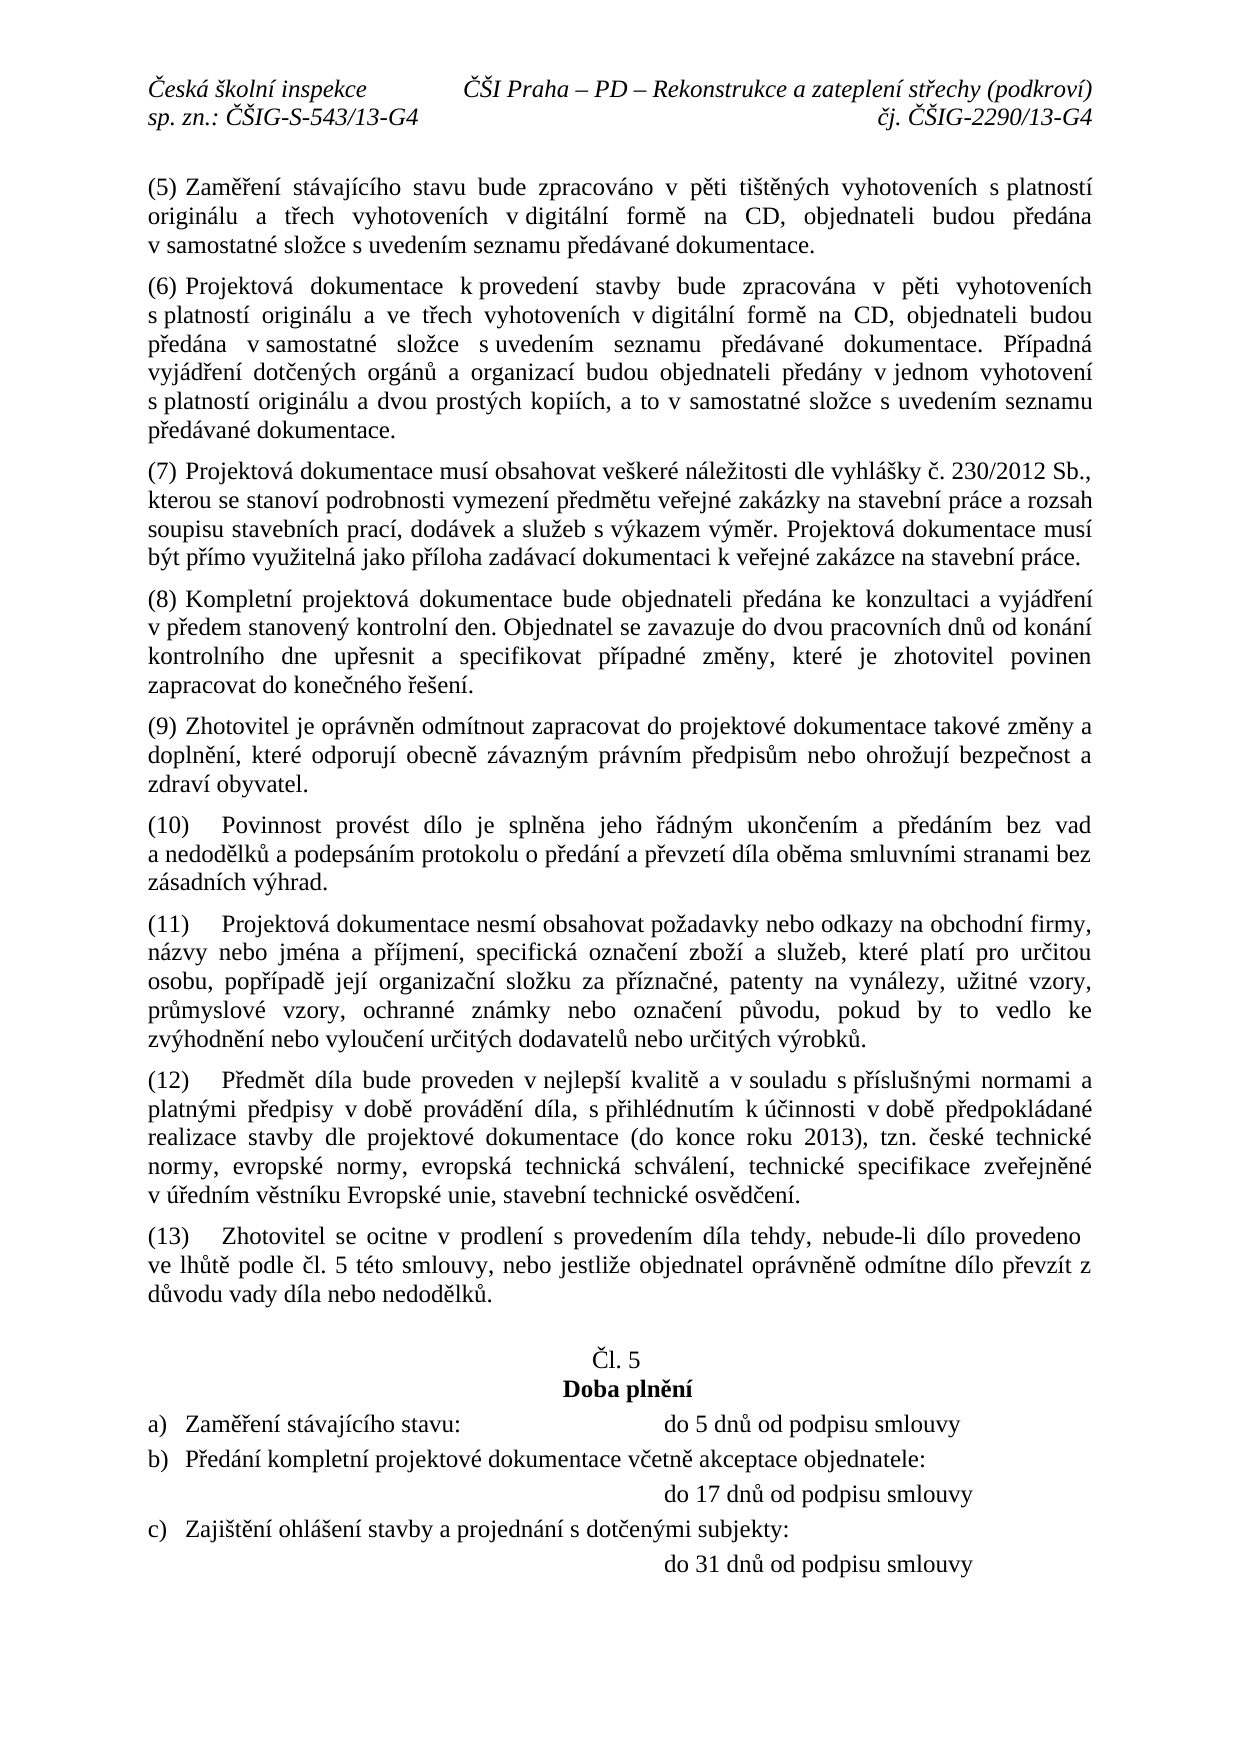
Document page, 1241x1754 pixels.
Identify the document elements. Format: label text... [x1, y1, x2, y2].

list Kompletní projektová dokumentace bude objednateli předána ke konzultaci a vyjádření v předem stanovený kontrolní den. Objednatel se zavazuje do dvou pracovních dnů od konání kontrolního dne upřesnit a specifikovat případné změny, které je zhotovitel povinen zapracovat do konečného řešení. [148, 584, 1093, 699]
list Předání kompletní projektové dokumentace včetně akceptace objednatele: [148, 1444, 1093, 1472]
list Zhotovitel se ocitne v prodlení s provedením díla tehdy, nebude-li dílo provedeno ve lhůtě podle čl. 5 této smlouvy, nebo jestliže objednatel oprávněně odmítne dílo převzít z důvodu vady díla nebo nedodělků. [148, 1221, 1093, 1307]
text c) Zajištění ohlášení stavby a projednání s dotčenými subjekty: [148, 1514, 1093, 1542]
list Projektová dokumentace nesmí obsahovat požadavky nebo odkazy na obchodní firmy, názvy nebo jména a příjmení, specifická označení zboží a služeb, které platí pro určitou osobu, popřípadě její organizační složku za příznačné, patenty na vynálezy, užitné vzory, průmyslové vzory, ochranné známky nebo označení původu, pokud by to vedlo ke zvýhodnění nebo vyloučení určitých dodavatelů nebo určitých výrobků. [148, 909, 1093, 1052]
list Zhotovitel je oprávněn odmítnout zapracovat do projektové dokumentace takové změny a doplnění, které odporují obecně závazným právním předpisům nebo ohrožují bezpečnost a zdraví obyvatel. [148, 711, 1093, 797]
text do 17 dnů od podpisu smlouvy [185, 1479, 1093, 1507]
list Projektová dokumentace k provedení stavby bude zpracována v pěti vyhotoveních s platností originálu a ve třech vyhotoveních v digitální formě na CD, objednateli budou předána v samostatné složce s uvedením seznamu předávané dokumentace. Případná vyjádření dotčených orgánů a organizací budou objednateli předány v jednom vyhotovení s platností originálu a dvou prostých kopiích, a to v samostatné složce s uvedením seznamu předávané dokumentace. [148, 271, 1093, 444]
list Zaměření stávajícího stavu: do 5 dnů od podpisu smlouvy [148, 1409, 1093, 1437]
text do 31 dnů od podpisu smlouvy [148, 1549, 1093, 1577]
list Zaměření stávajícího stavu bude zpracováno v pěti tištěných vyhotoveních s platností originálu a třech vyhotoveních v digitální formě na CD, objednateli budou předána v samostatné složce s uvedením seznamu předávané dokumentace. [148, 172, 1093, 259]
list Předmět díla bude proveden v nejlepší kvalitě a v souladu s příslušnými normami a platnými předpisy v době provádění díla, s přihlédnutím k účinnosti v době předpokládané realizace stavby dle projektové dokumentace (do konce roku 2013), tzn. české technické normy, evropské normy, evropská technická schválení, technické specifikace zveřejněné v úředním věstníku Evropské unie, stavební technické osvědčení. [148, 1065, 1093, 1209]
list Povinnost provést dílo je splněna jeho řádným ukončením a předáním bez vad a nedodělků a podepsáním protokolu o předání a převzetí díla oběma smluvními stranami bez zásadních výhrad. [148, 810, 1093, 896]
list Doba plnění [162, 1345, 1093, 1402]
list Projektová dokumentace musí obsahovat veškeré náležitosti dle vyhlášky č. 230/2012 Sb., kterou se stanoví podrobnosti vymezení předmětu veřejné zakázky na stavební práce a rozsah soupisu stavebních prací, dodávek a služeb s výkazem výměr. Projektová dokumentace musí být přímo využitelná jako příloha zadávací dokumentaci k veřejné zakázce na stavební práce. [148, 456, 1093, 571]
